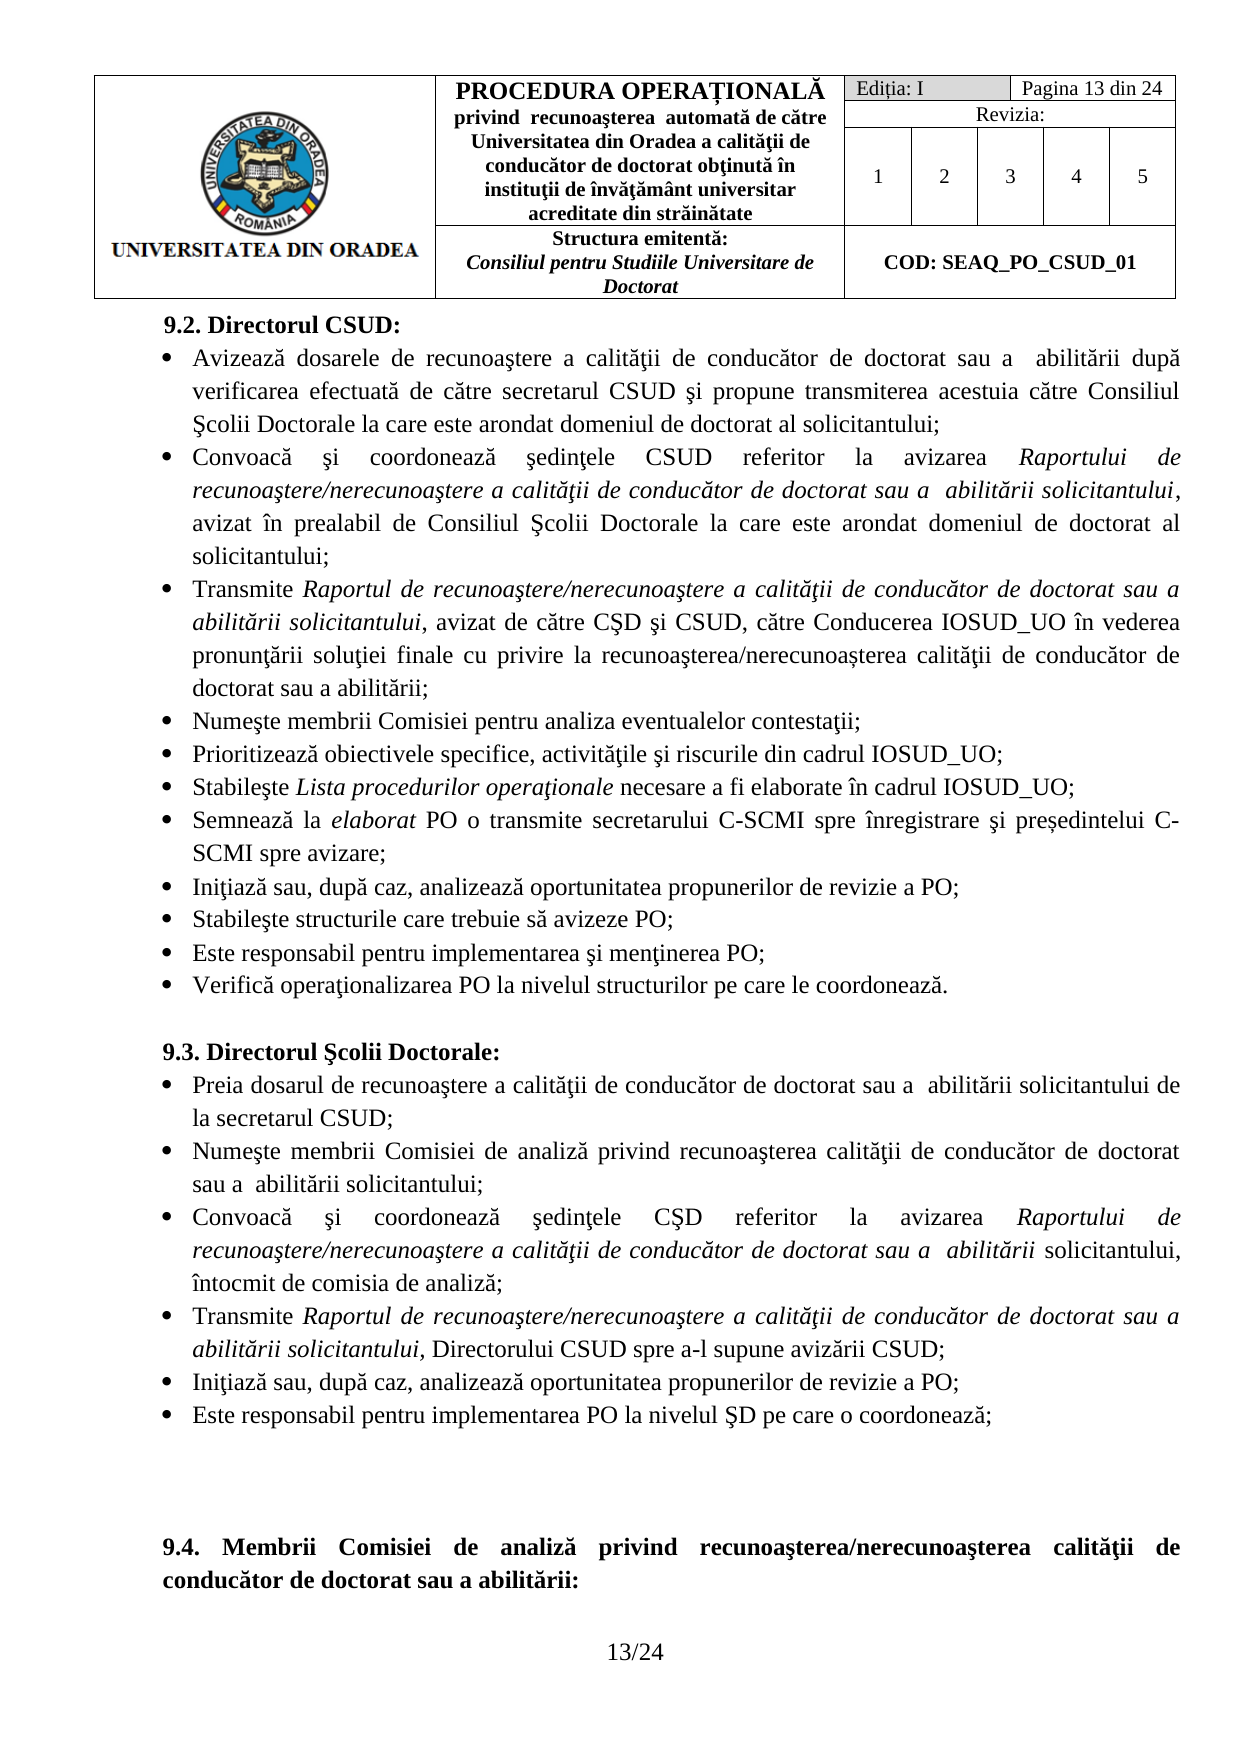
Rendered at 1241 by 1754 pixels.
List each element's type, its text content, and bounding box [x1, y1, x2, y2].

list Stabileşte structurile care trebuie să avizeze PO; [162, 904, 1181, 933]
list Transmite Raportul de recunoaştere/nerecunoaştere a calităţii de conducător de doctorat sau a abilitării solicitantului, Directorului CSUD spre a-l supune avizării CSUD; [162, 1301, 1181, 1363]
list Convoacă şi coordonează şedinţele CSUD referitor la avizarea Raportului de recunoaştere/nerecunoaştere a calităţii de conducător de doctorat sau a abilitării solicitantului, avizat în prealabil de Consiliul Şcolii Doctorale la care este arondat domeniul de doctorat al solicitantului; [162, 442, 1181, 570]
list Numeşte membrii Comisiei pentru analiza eventualelor contestaţii; [162, 706, 1181, 735]
list Convoacă şi coordonează şedinţele CŞD referitor la avizarea Raportului de recunoaştere/nerecunoaştere a calităţii de conducător de doctorat sau a abilitării solicitantului, întocmit de comisia de analiză; [162, 1202, 1181, 1297]
list Prioritizează obiectivele specifice, activităţile şi riscurile din cadrul IOSUD_UO; [162, 739, 1181, 768]
text 9.2. Directorul CSUD: [89, 310, 1181, 339]
picture [107, 107, 423, 262]
list Iniţiază sau, după caz, analizează oportunitatea propunerilor de revizie a PO; [162, 1367, 1181, 1396]
list Preia dosarul de recunoaştere a calităţii de conducător de doctorat sau a abilitării solicitantului de la secretarul CSUD; [162, 1070, 1181, 1131]
list Transmite Raportul de recunoaştere/nerecunoaştere a calităţii de conducător de doctorat sau a abilitării solicitantului, avizat de către CŞD şi CSUD, către Conducerea IOSUD_UO în vederea pronunţării soluţiei finale cu privire la recunoaşterea/nerecunoașterea calităţii de conducător de doctorat sau a abilitării; [162, 574, 1181, 702]
text 9.4. Membrii Comisiei de analiză privind recunoaşterea/nerecunoaşterea calităţii de conducător de doctorat sau a abilitării: [162, 1532, 1181, 1594]
list Stabileşte Lista procedurilor operaţionale necesare a fi elaborate în cadrul IOSUD_UO; [162, 772, 1181, 801]
list Este responsabil pentru implementarea şi menţinerea PO; [162, 938, 1181, 966]
list Avizează dosarele de recunoaştere a calităţii de conducător de doctorat sau a abilitării după verificarea efectuată de către secretarul CSUD şi propune transmiterea acestuia către Consiliul Şcolii Doctorale la care este arondat domeniul de doctorat al solicitantului; [162, 343, 1181, 438]
list Verifică operaţionalizarea PO la nivelul structurilor pe care le coordonează. [162, 971, 1181, 999]
list Iniţiază sau, după caz, analizează oportunitatea propunerilor de revizie a PO; [162, 872, 1181, 900]
text 9.3. Directorul Şcolii Doctorale: [89, 1037, 1181, 1065]
list Numeşte membrii Comisiei de analiză privind recunoaşterea calităţii de conducător de doctorat sau a abilitării solicitantului; [162, 1136, 1181, 1197]
list Este responsabil pentru implementarea PO la nivelul ŞD pe care o coordonează; [162, 1400, 1181, 1429]
list Semnează la elaborat PO o transmite secretarului C-SCMI spre înregistrare şi președintelui C-SCMI spre avizare; [162, 806, 1181, 867]
